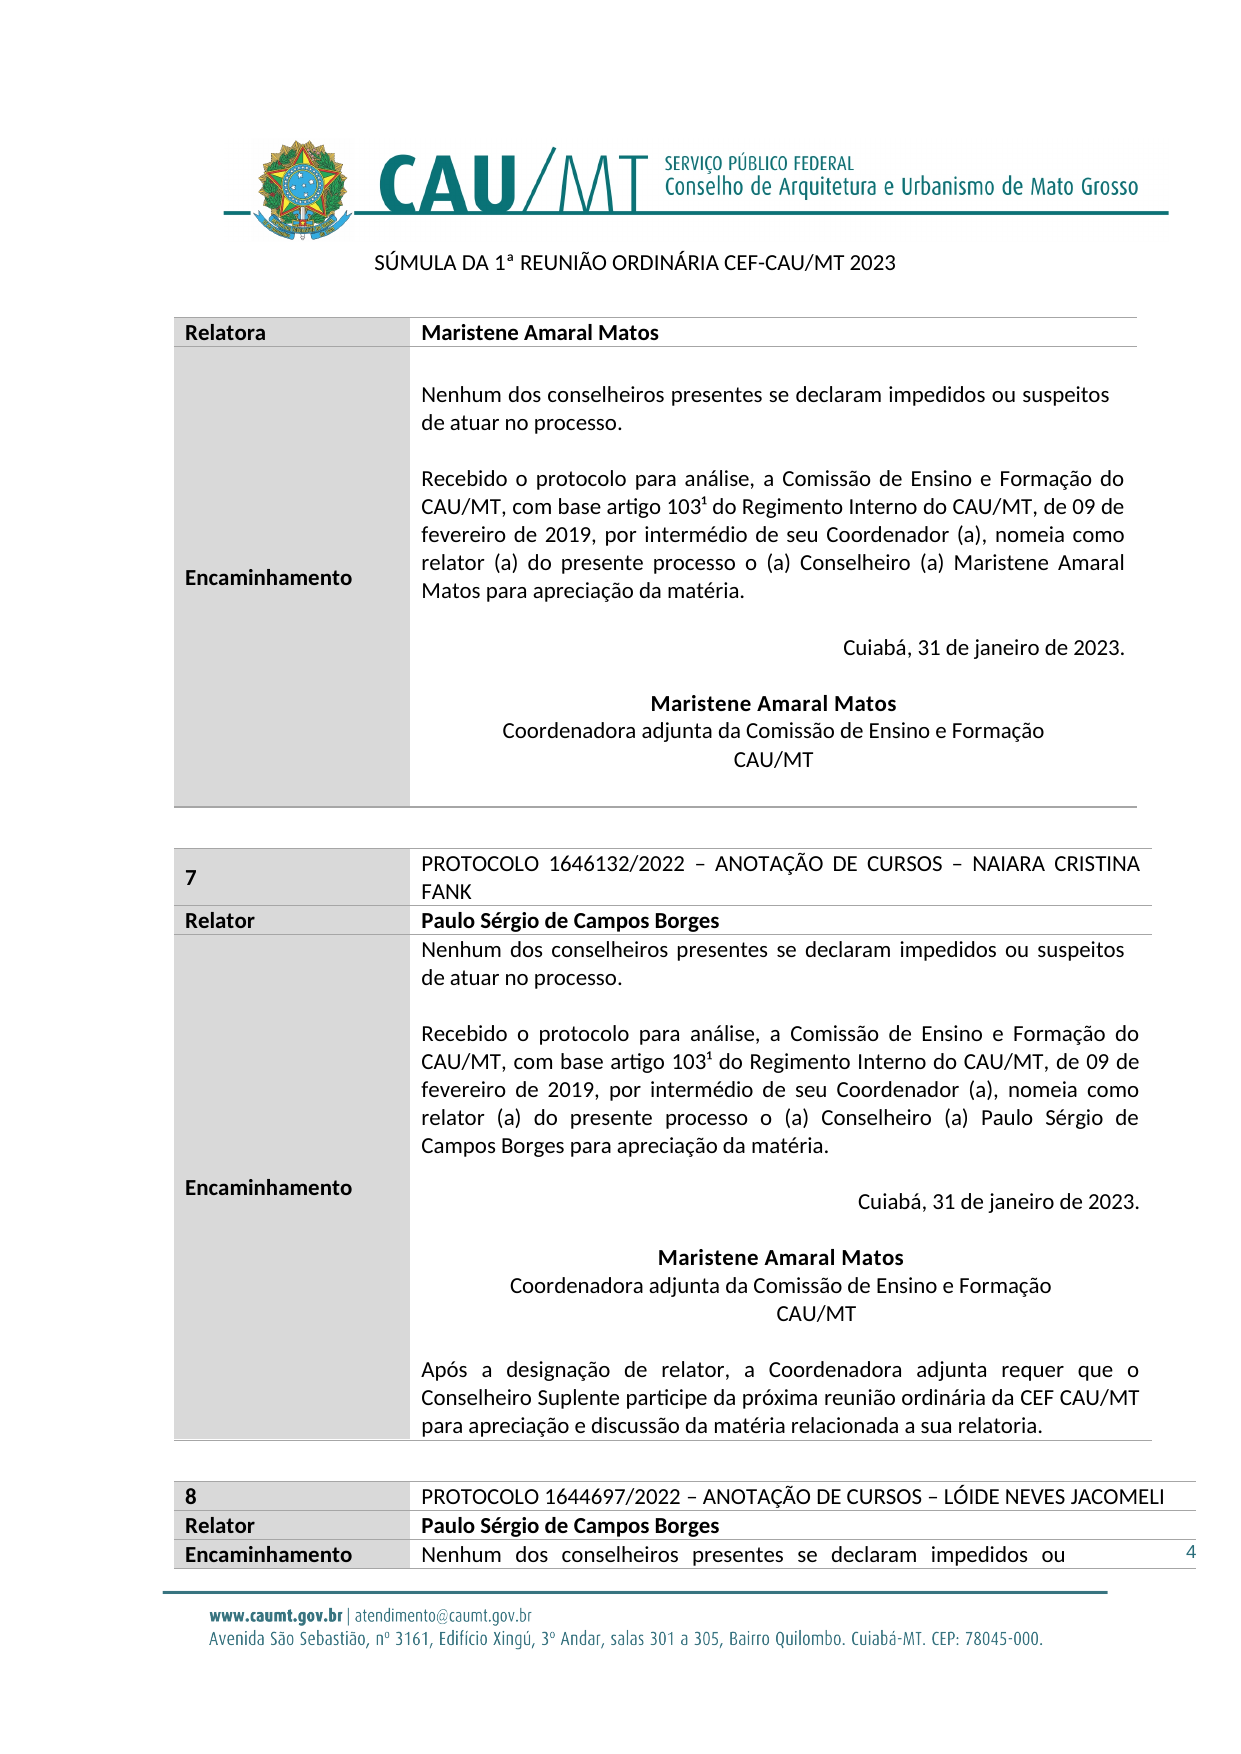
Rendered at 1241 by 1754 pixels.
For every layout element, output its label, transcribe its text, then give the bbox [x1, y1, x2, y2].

table_cell Encaminhamento [174, 935, 410, 1439]
table_cell Paulo Sérgio de Campos Borges [410, 1511, 1196, 1539]
table_cell Relator [174, 1511, 410, 1539]
table_cell Maristene Amaral Matos [410, 318, 1137, 346]
table_header PROTOCOLO 1646132/2022 – ANOTAÇÃO DE CURSOS – NAIARA CRISTINA FANK [410, 849, 1152, 905]
table_cell Encaminhamento [174, 347, 410, 806]
table_cell Paulo Sérgio de Campos Borges [410, 906, 1152, 934]
table_cell Relatora [174, 318, 410, 346]
table_cell Relator [174, 906, 410, 934]
picture [162, 1573, 1108, 1665]
table_header 7 [174, 849, 410, 905]
picture [223, 138, 1169, 242]
table_header 8 [174, 1482, 410, 1510]
table_cell Encaminhamento [174, 1540, 410, 1568]
table_header PROTOCOLO 1644697/2022 – ANOTAÇÃO DE CURSOS – LÓIDE NEVES JACOMELI [703, 1482, 1196, 1510]
table_header PROTOCOLO 1644697/2022 – ANOTAÇÃO DE CURSOS – LÓIDE NEVES JACOMELI [410, 1482, 686, 1510]
